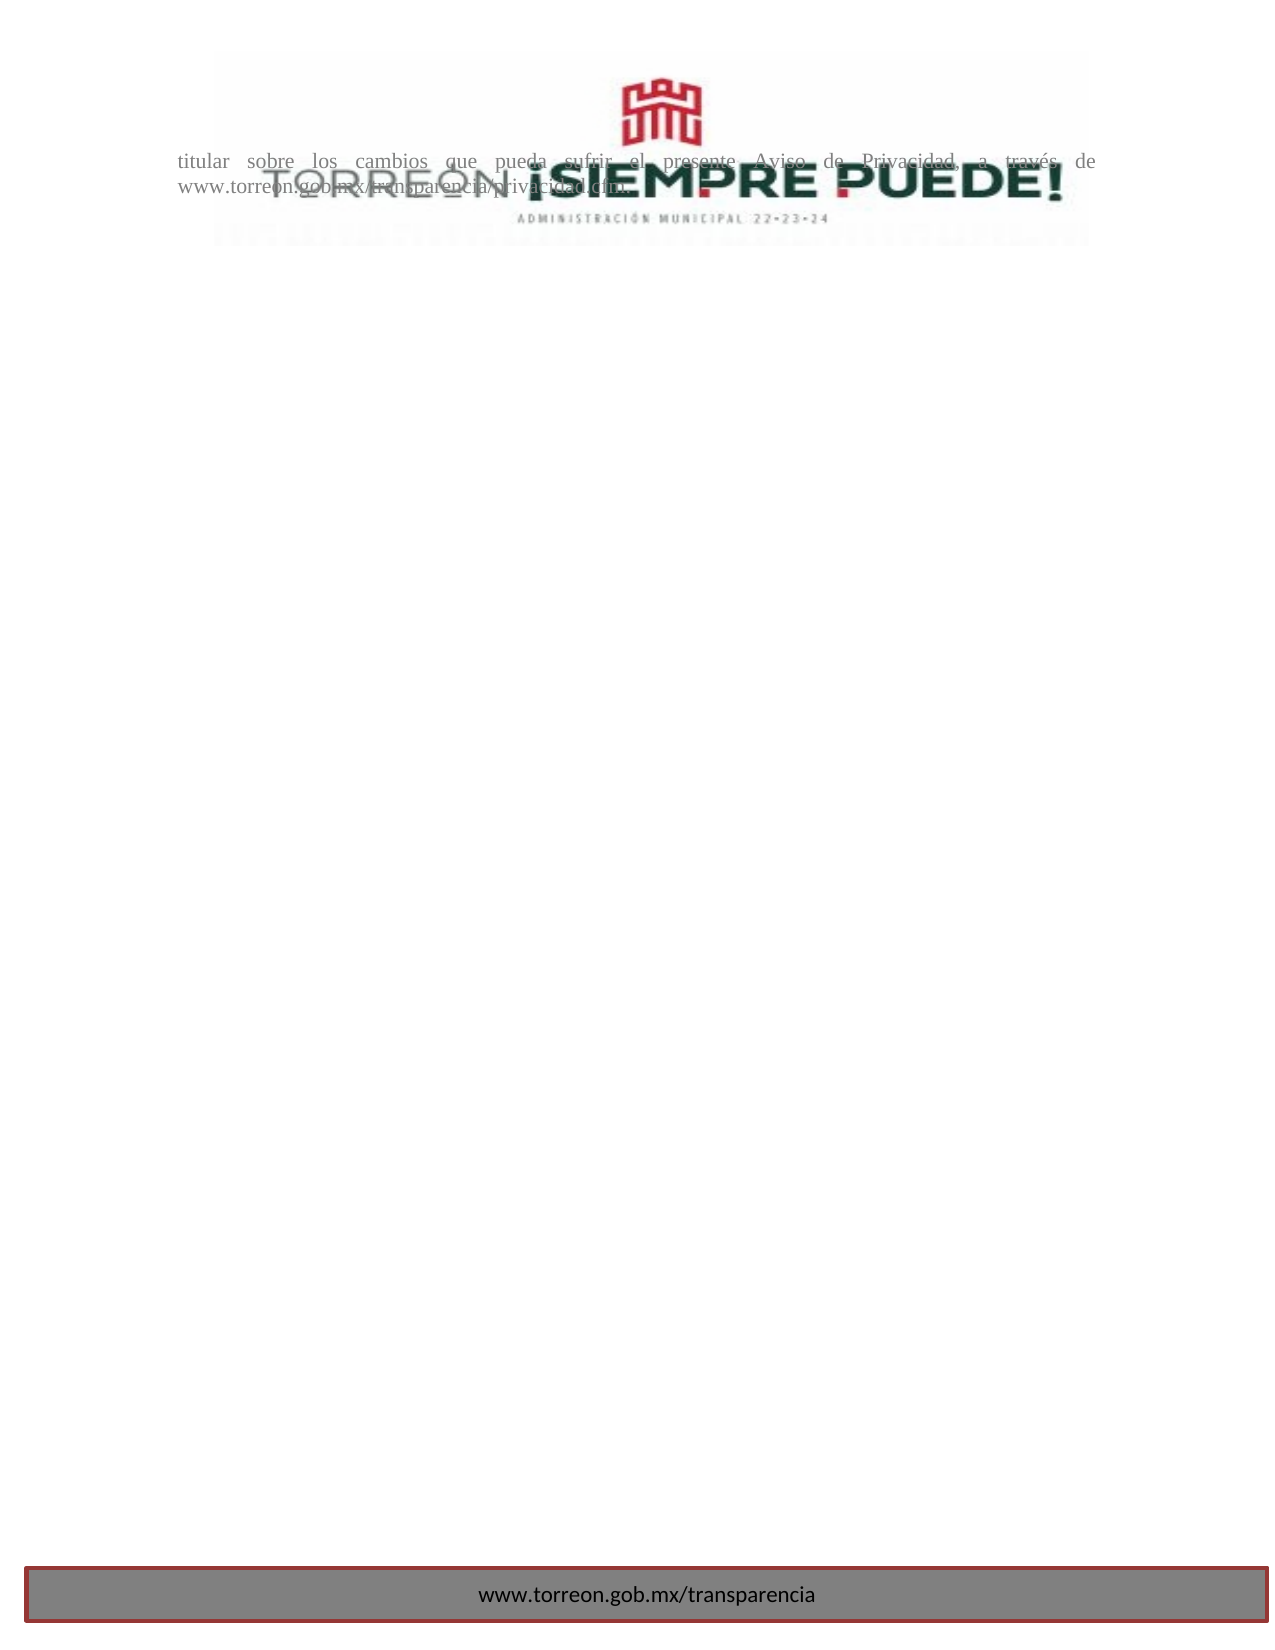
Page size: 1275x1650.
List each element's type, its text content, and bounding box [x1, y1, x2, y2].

picture [214, 198, 1089, 246]
picture [214, 51, 1089, 148]
